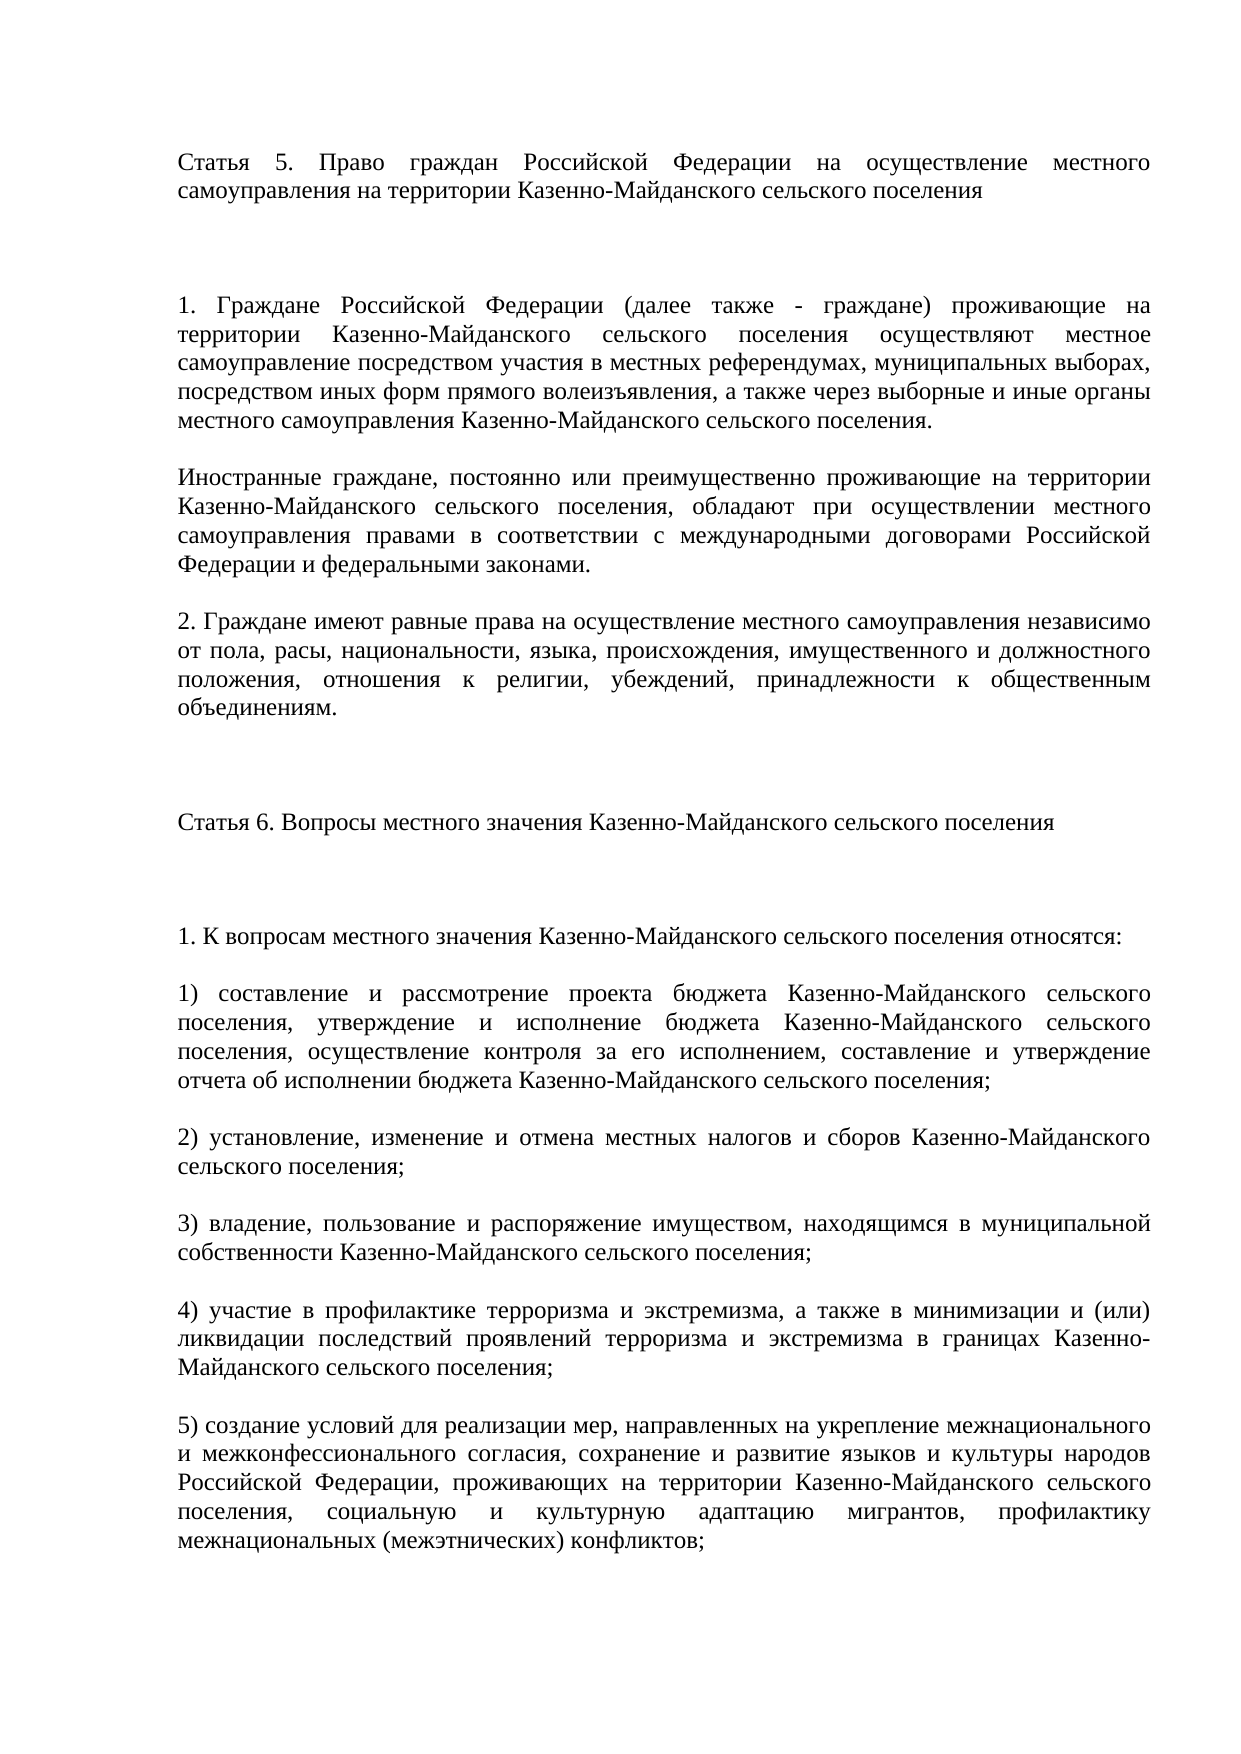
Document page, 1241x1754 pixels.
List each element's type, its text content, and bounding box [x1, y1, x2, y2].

text 3) владение, пользование и распоряжение имуществом, находящимся в муниципальной собственности Казенно-Майданского сельского поселения; [177, 1208, 1152, 1266]
text 5) создание условий для реализации мер, направленных на укрепление межнационального и межконфессионального согласия, сохранение и развитие языков и культуры народов Российской Федерации, проживающих на территории Казенно-Майданского сельского поселения, социальную и культурную адаптацию мигрантов, профилактику межнациональных (межэтнических) конфликтов; [177, 1410, 1152, 1553]
text 1. Граждане Российской Федерации (далее также - граждане) проживающие на территории Казенно-Майданского сельского поселения осуществляют местное самоуправление посредством участия в местных референдумах, муниципальных выборах, посредством иных форм прямого волеизъявления, а также через выборные и иные органы местного самоуправления Казенно-Майданского сельского поселения. [177, 290, 1152, 434]
text 2. Граждане имеют равные права на осуществление местного самоуправления независимо от пола, расы, национальности, языка, происхождения, имущественного и должностного положения, отношения к религии, убеждений, принадлежности к общественным объединениям. [177, 606, 1152, 721]
text Иностранные граждане, постоянно или преимущественно проживающие на территории Казенно-Майданского сельского поселения, обладают при осуществлении местного самоуправления правами в соответствии с международными договорами Российской Федерации и федеральными законами. [177, 462, 1152, 577]
text Статья 5. Право граждан Российской Федерации на осуществление местного самоуправления на территории Казенно-Майданского сельского поселения [177, 147, 1152, 204]
text 1) составление и рассмотрение проекта бюджета Казенно-Майданского сельского поселения, утверждение и исполнение бюджета Казенно-Майданского сельского поселения, осуществление контроля за его исполнением, составление и утверждение отчета об исполнении бюджета Казенно-Майданского сельского поселения; [177, 978, 1152, 1093]
text 1. К вопросам местного значения Казенно-Майданского сельского поселения относятся: [177, 921, 1152, 950]
text Статья 6. Вопросы местного значения Казенно-Майданского сельского поселения [177, 807, 1152, 835]
text 2) установление, изменение и отмена местных налогов и сборов Казенно-Майданского сельского поселения; [177, 1122, 1152, 1180]
text 4) участие в профилактике терроризма и экстремизма, а также в минимизации и (или) ликвидации последствий проявлений терроризма и экстремизма в границах Казенно-Майданского сельского поселения; [177, 1295, 1152, 1381]
